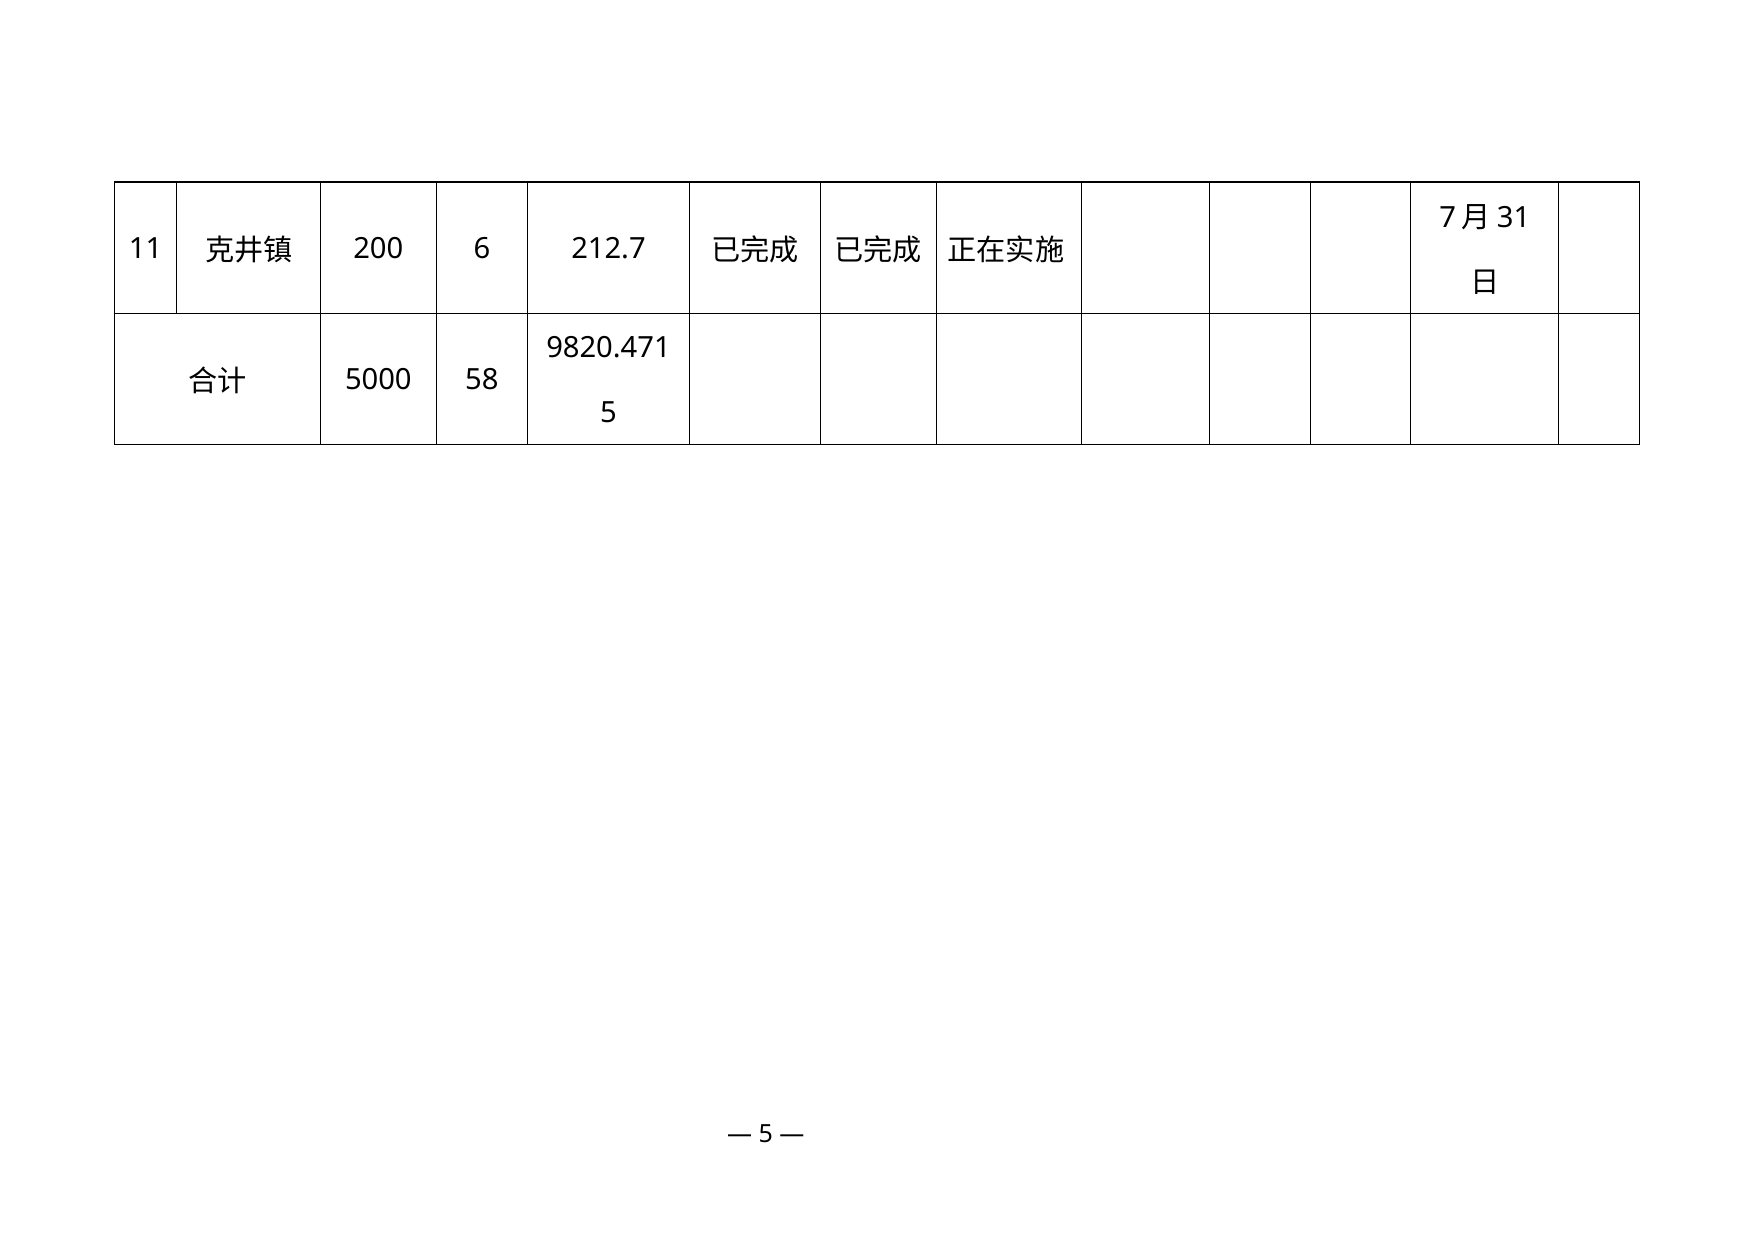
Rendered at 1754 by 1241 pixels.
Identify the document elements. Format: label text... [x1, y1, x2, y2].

table_cell 已完成 [690, 183, 820, 312]
table_cell 9820.4715 [528, 314, 689, 443]
table_cell 克井镇 [177, 183, 320, 312]
table_cell 58 [437, 314, 527, 443]
table_cell [1210, 183, 1310, 312]
table_cell [690, 314, 820, 443]
table_cell [937, 314, 1081, 443]
table_cell 7月31日 [1411, 183, 1558, 312]
table_cell [1411, 314, 1558, 443]
table_cell [1311, 314, 1410, 443]
table_cell 已完成 [821, 183, 936, 312]
table_cell 正在实施 [937, 183, 1081, 312]
table_cell 5000 [321, 314, 436, 443]
table_cell [821, 314, 936, 443]
table_cell 6 [437, 183, 527, 312]
table_cell [1210, 314, 1310, 443]
table_cell 合计 [115, 314, 320, 443]
table_cell [1082, 183, 1209, 312]
table_cell [1082, 314, 1209, 443]
table_cell 11 [115, 183, 176, 312]
table_cell 200 [321, 183, 436, 312]
table_cell [1311, 183, 1410, 312]
table_cell [1559, 314, 1639, 443]
table_cell 212.7 [528, 183, 689, 312]
table_cell [1559, 183, 1639, 312]
